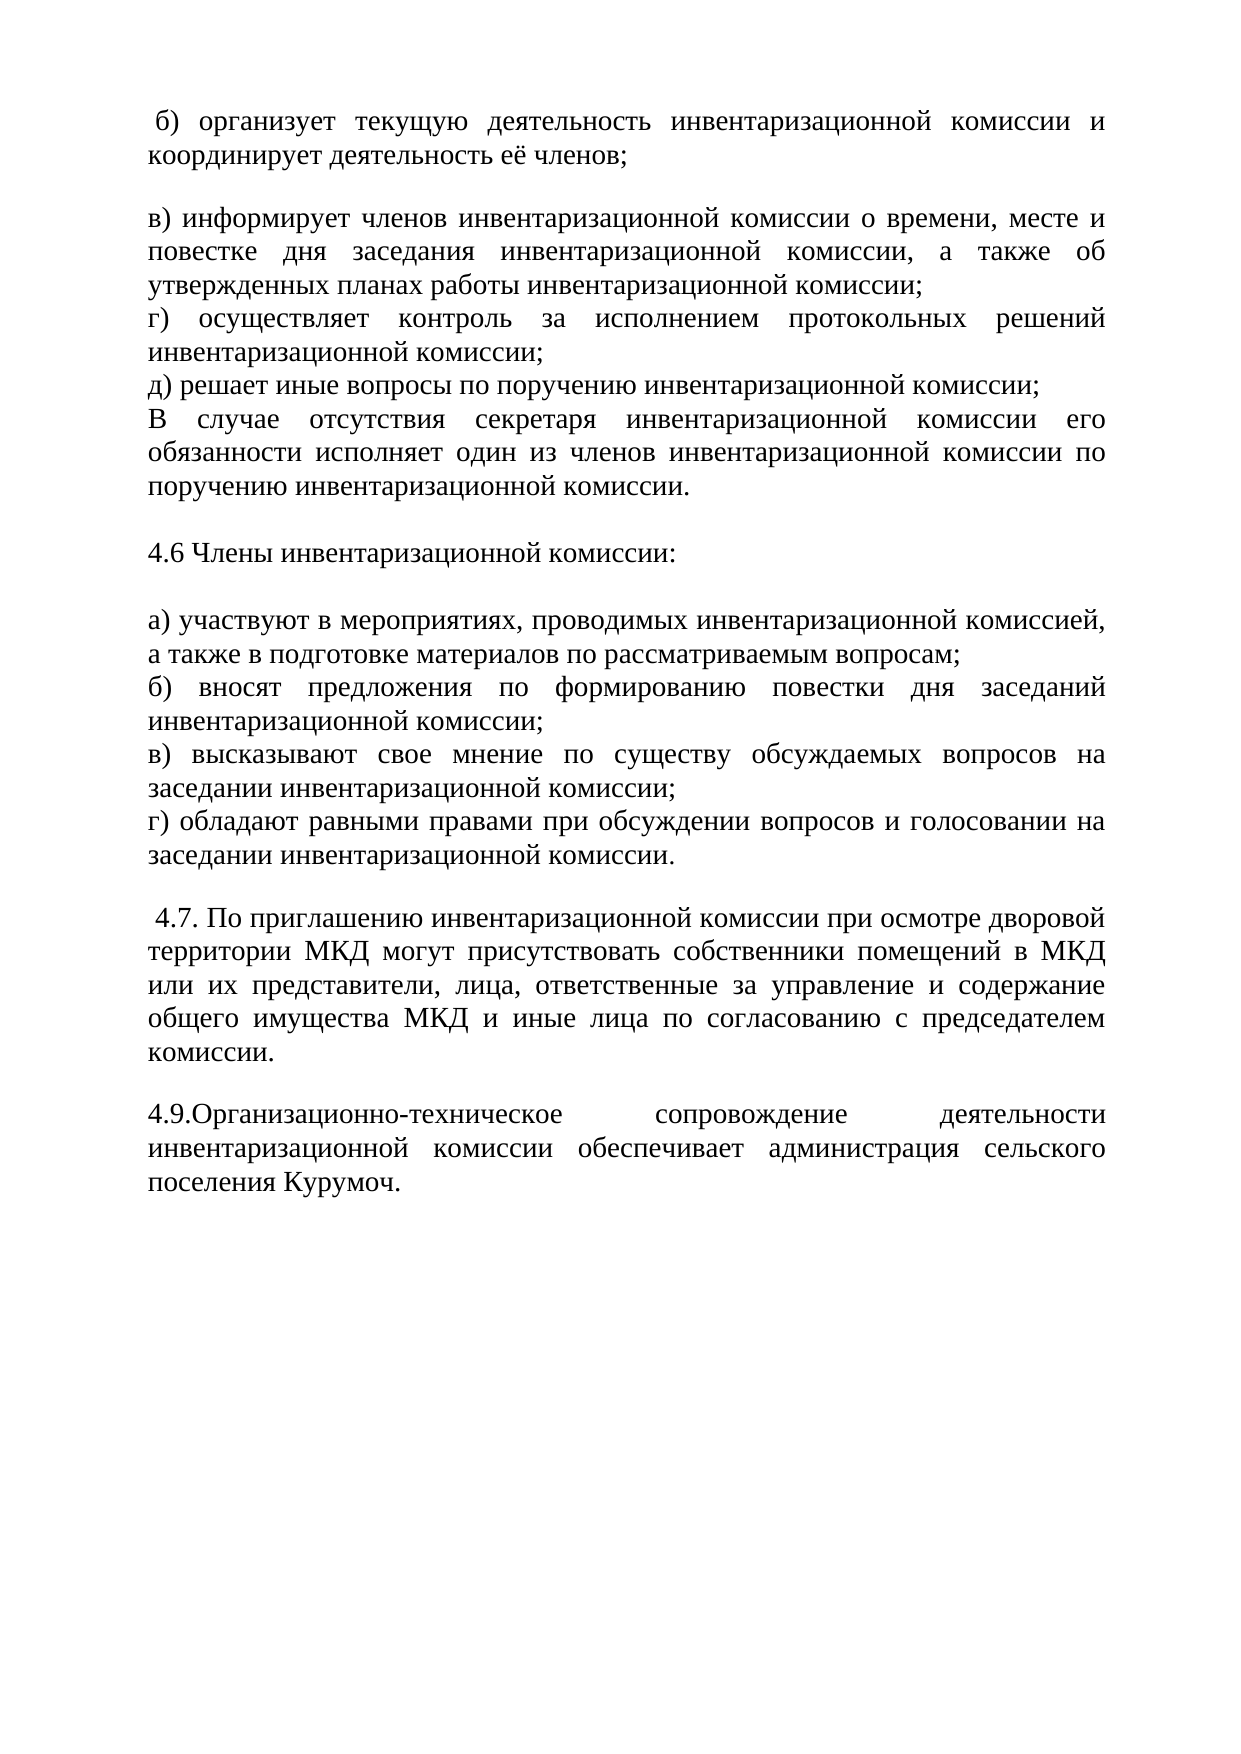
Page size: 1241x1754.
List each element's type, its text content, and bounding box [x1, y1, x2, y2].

text б) организует текущую деятельность инвентаризационной комиссии и координирует деятельность её членов; [148, 103, 1107, 171]
text в) информирует членов инвентаризационной комиссии о времени, месте и повестке дня заседания инвентаризационной комиссии, а также об утвержденных планах работы инвентаризационной комиссии; [148, 200, 1107, 300]
text г) осуществляет контроль за исполнением протокольных решений инвентаризационной комиссии; [148, 300, 1107, 367]
text б) вносят предложения по формированию повестки дня заседаний инвентаризационной комиссии; [148, 669, 1107, 736]
text 4.9.Организационно-техническое сопровождение деятельности инвентаризационной комиссии обеспечивает администрация сельского поселения Курумоч. [148, 1097, 1107, 1197]
text 4.6 Члены инвентаризационной комиссии: [148, 535, 1107, 569]
text В случае отсутствия секретаря инвентаризационной комиссии его обязанности исполняет один из членов инвентаризационной комиссии по поручению инвентаризационной комиссии. [148, 401, 1107, 502]
text а) участвуют в мероприятиях, проводимых инвентаризационной комиссией, а также в подготовке материалов по рассматриваемым вопросам; [148, 602, 1107, 669]
text 4.7. По приглашению инвентаризационной комиссии при осмотре дворовой территории МКД могут присутствовать собственники помещений в МКД или их представители, лица, ответственные за управление и содержание общего имущества МКД и иные лица по согласованию с председателем комиссии. [148, 900, 1107, 1067]
text д) решает иные вопросы по поручению инвентаризационной комиссии; [148, 367, 1107, 401]
text г) обладают равными правами при обсуждении вопросов и голосовании на заседании инвентаризационной комиссии. [148, 803, 1107, 871]
text в) высказывают свое мнение по существу обсуждаемых вопросов на заседании инвентаризационной комиссии; [148, 736, 1107, 803]
